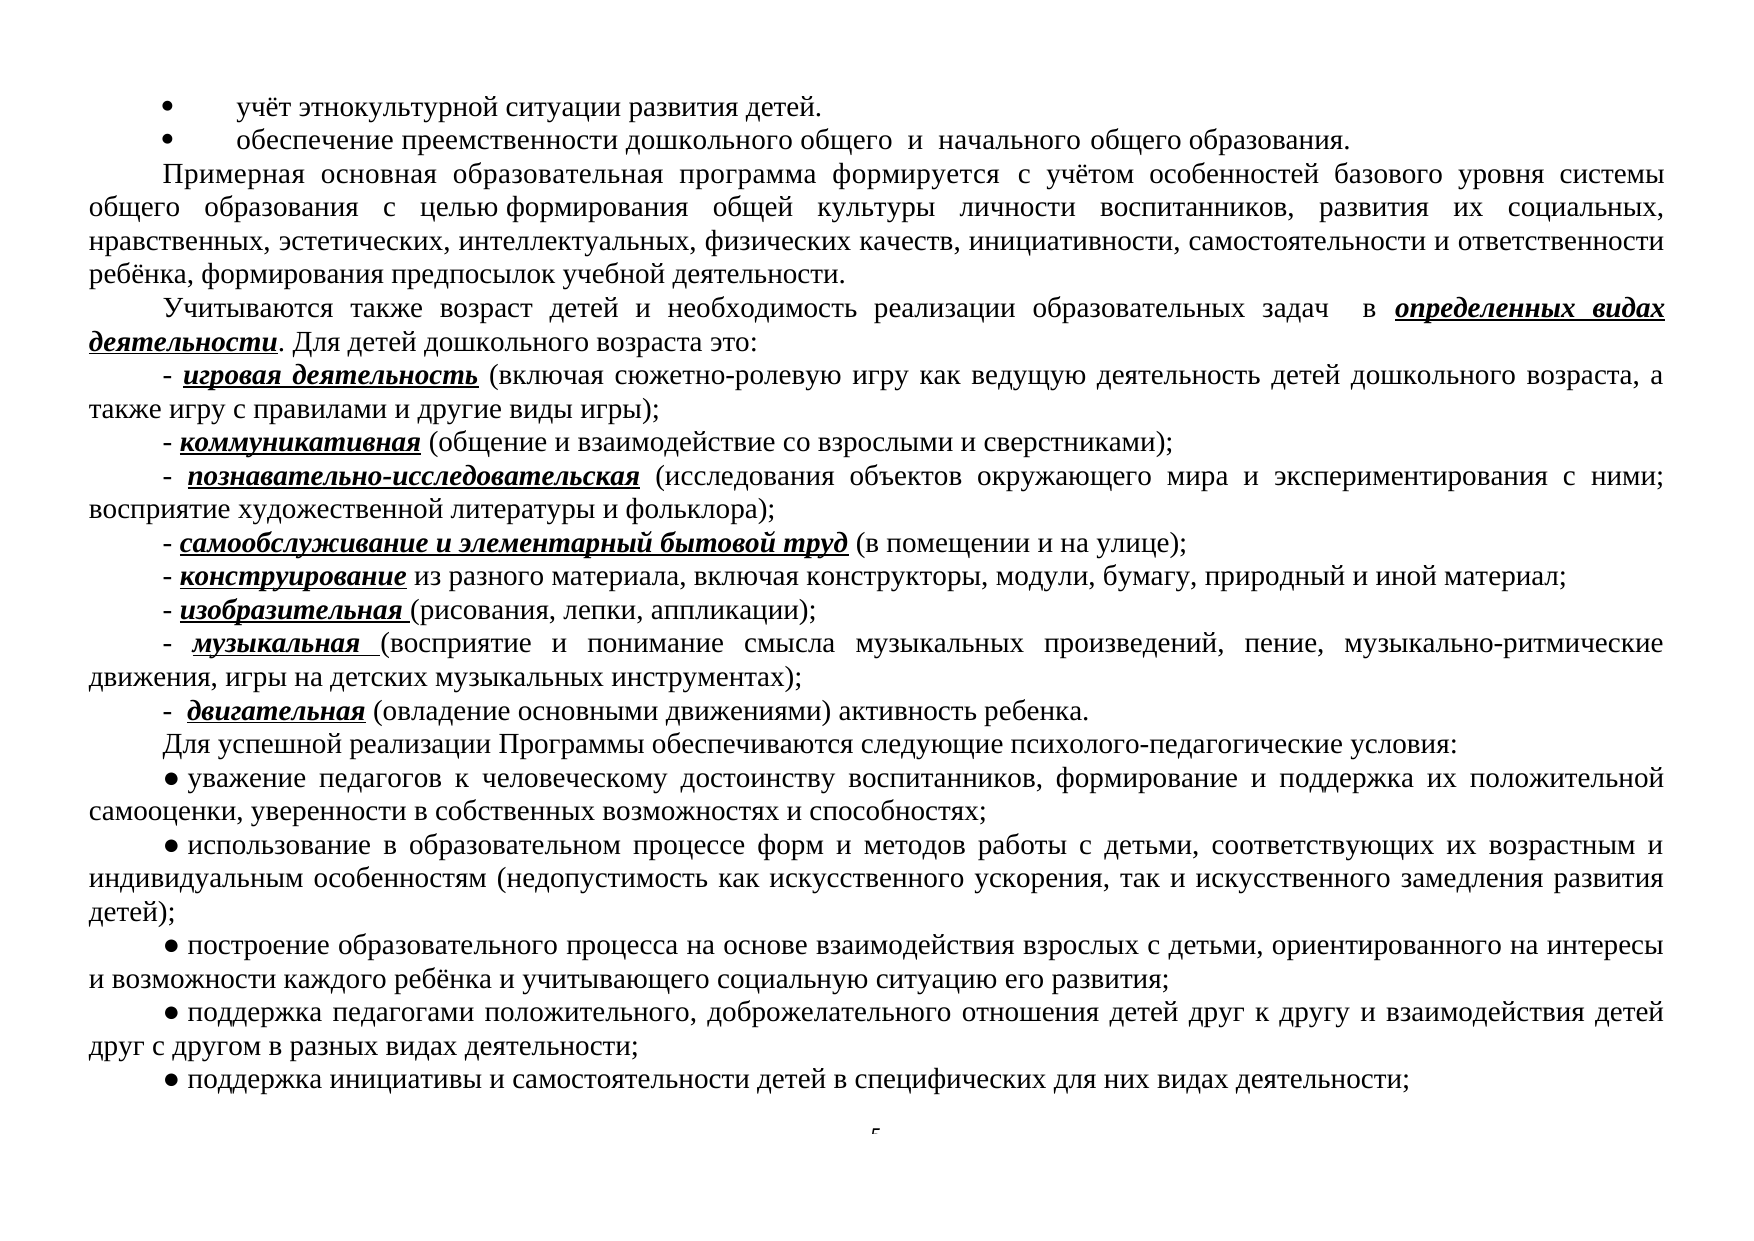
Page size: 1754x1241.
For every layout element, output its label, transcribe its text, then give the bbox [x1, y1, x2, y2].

list обеспечение преемственности дошкольного общего и начального общего образования. [89, 122, 1665, 156]
text ● поддержка инициативы и самостоятельности детей в специфических для них видах деятельности; [89, 1062, 1665, 1095]
text - музыкальная (восприятие и понимание смысла музыкальных произведений, пение, музыкально-ритмические движения, игры на детских музыкальных инструментах); [89, 626, 1665, 693]
text Учитываются также возраст детей и необходимость реализации образовательных задач в определенных видах деятельности. Для детей дошкольного возраста это: [89, 290, 1665, 357]
text ● построение образовательного процесса на основе взаимодействия взрослых с детьми, ориентированного на интересы и возможности каждого ребёнка и учитывающего социальную ситуацию его развития; [89, 927, 1665, 994]
text - конструирование из разного материала, включая конструкторы, модули, бумагу, природный и иной материал; [89, 558, 1665, 592]
text ● уважение педагогов к человеческому достоинству воспитанников, формирование и поддержка их положительной самооценки, уверенности в собственных возможностях и способностях; [89, 760, 1665, 827]
text Для успешной реализации Программы обеспечиваются следующие психолого-педагогические условия: [89, 726, 1665, 760]
list учёт этнокультурной ситуации развития детей. [89, 89, 1665, 122]
text ● поддержка педагогами положительного, доброжелательного отношения детей друг к другу и взаимодействия детей друг с другом в разных видах деятельности; [89, 994, 1665, 1062]
text - игровая деятельность (включая сюжетно-ролевую игру как ведущую деятельность детей дошкольного возраста, а также игру с правилами и другие виды игры); [89, 357, 1665, 424]
text - самообслуживание и элементарный бытовой труд (в помещении и на улице); [89, 525, 1665, 558]
text - коммуникативная (общение и взаимодействие со взрослыми и сверстниками); [89, 424, 1665, 458]
text - изобразительная (рисования, лепки, аппликации); [89, 592, 1665, 626]
text ● использование в образовательном процессе форм и методов работы с детьми, соответствующих их возрастным и индивидуальным особенностям (недопустимость как искусственного ускорения, так и искусственного замедления развития детей); [89, 827, 1665, 927]
text - познавательно-исследовательская (исследования объектов окружающего мира и экспериментирования с ними; восприятие художественной литературы и фольклора); [89, 458, 1665, 525]
text Примерная основная образовательная программа формируется с учётом особенностей базового уровня системы общего образования с целью формирования общей культуры личности воспитанников, развития их социальных, нравственных, эстетических, интеллектуальных, физических качеств, инициативности, самостоятельности и ответственности ребёнка, формирования предпосылок учебной деятельности. [89, 156, 1665, 290]
text - двигательная (овладение основными движениями) активность ребенка. [89, 693, 1665, 726]
